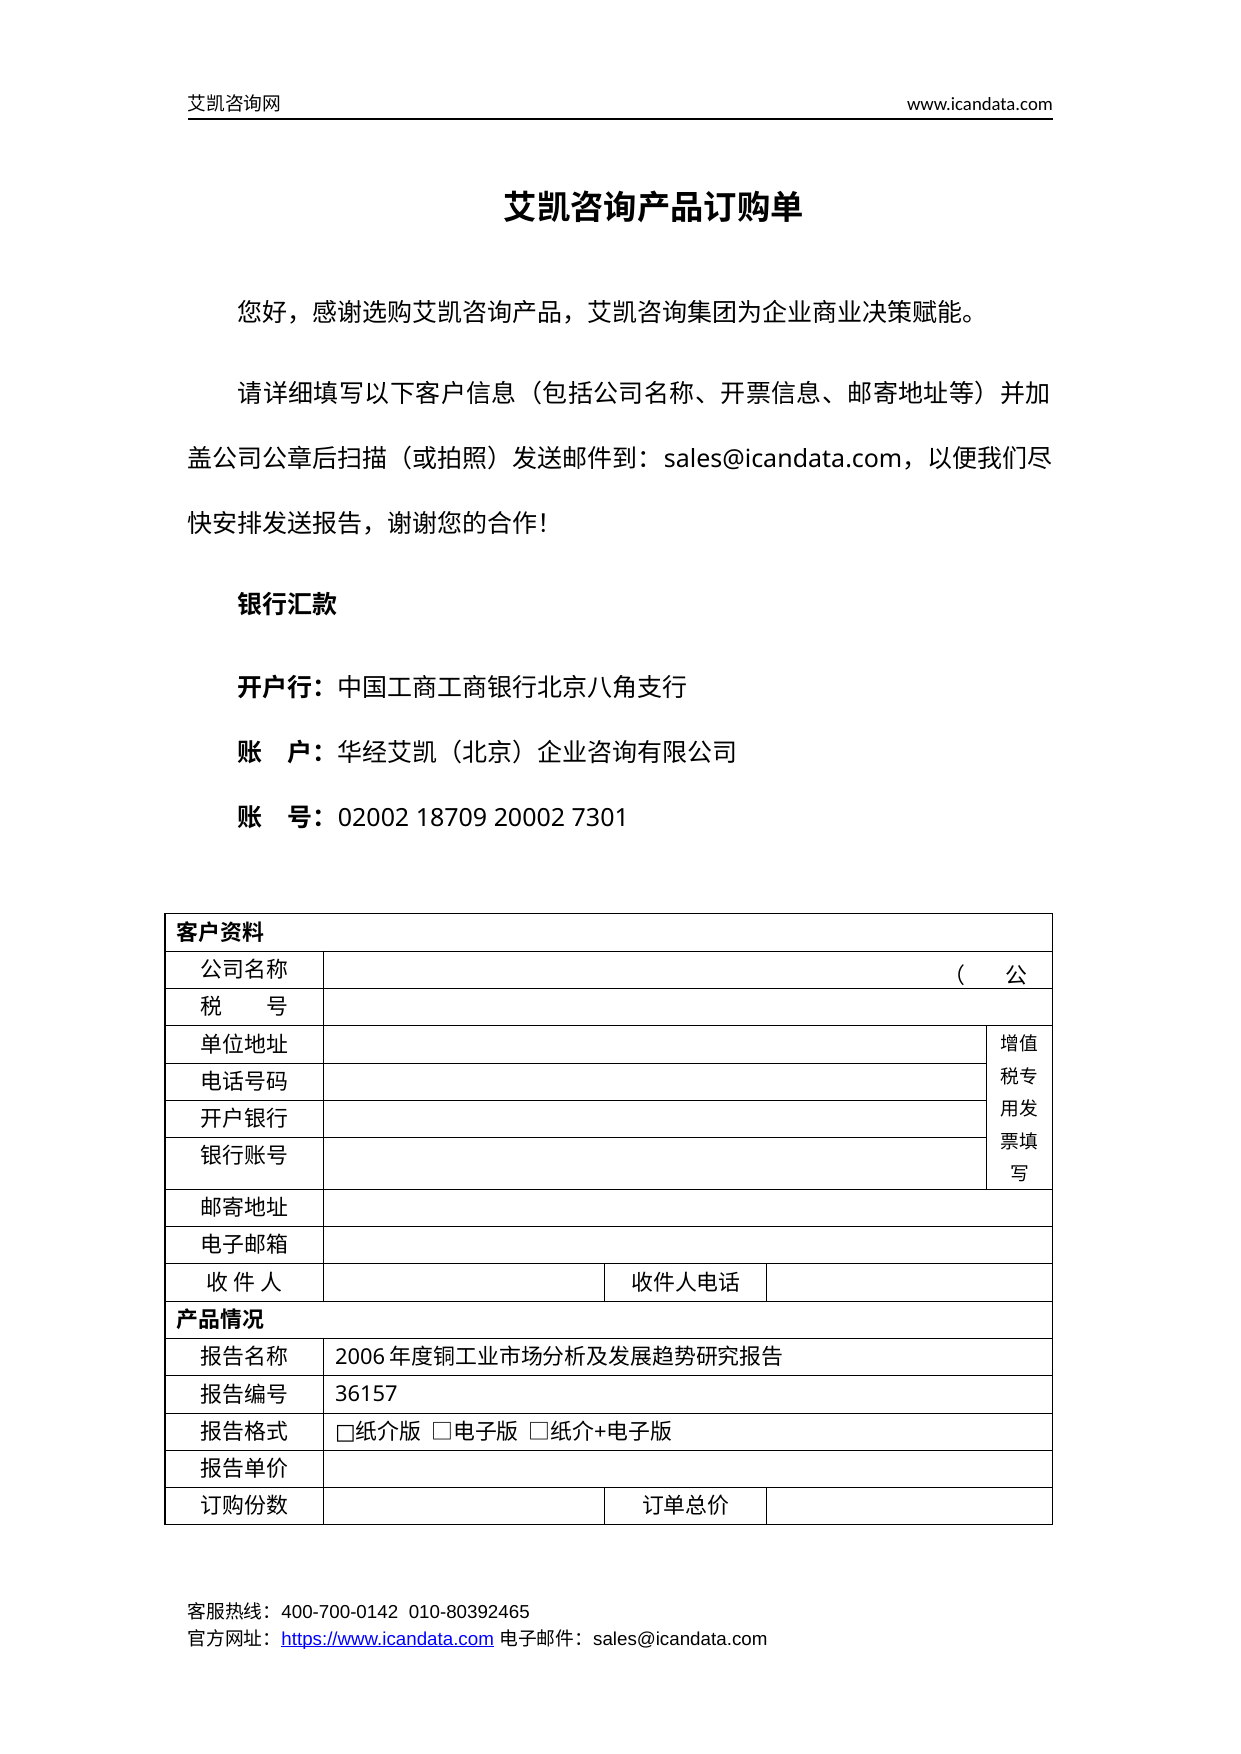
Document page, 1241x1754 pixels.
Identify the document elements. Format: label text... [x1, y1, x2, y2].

table_cell 报告名称 [166, 1339, 323, 1375]
table_cell 2006年度铜工业市场分析及发展趋势研究报告 [324, 1339, 1052, 1375]
text 账 户：华经艾凯（北京）企业咨询有限公司 [187, 718, 1053, 783]
table_cell [324, 1064, 986, 1100]
text 艾凯咨询产品订购单 [187, 172, 1053, 237]
table_cell 36157 [324, 1376, 1052, 1412]
text 银行汇款 [187, 570, 1053, 635]
table_cell [767, 1264, 1052, 1301]
table_cell 税 号 [166, 989, 323, 1025]
text 开户行：中国工商工商银行北京八角支行 [187, 653, 1053, 718]
table_cell 订购份数 [166, 1488, 323, 1524]
table_cell [324, 952, 1052, 988]
table_cell [324, 1190, 1052, 1226]
table_cell 开户银行 [166, 1101, 323, 1137]
table_cell 报告格式 [166, 1414, 323, 1450]
table_cell 报告单价 [166, 1451, 323, 1487]
table_cell □纸介版 □电子版 □纸介+电子版 [324, 1414, 1052, 1450]
table_cell 单位地址 [166, 1026, 323, 1062]
table_cell [324, 1138, 986, 1189]
table_cell 产品情况 [166, 1302, 1052, 1338]
table_cell 增值税专用发票填写 [987, 1026, 1052, 1189]
table_cell [324, 1026, 986, 1062]
table_cell [324, 1227, 1052, 1263]
table_header 客户资料 [166, 914, 1052, 951]
table_cell 邮寄地址 [166, 1190, 323, 1226]
table_cell 公司名称 [166, 952, 323, 988]
table_cell 订单总价 [605, 1488, 766, 1524]
text 请详细填写以下客户信息（包括公司名称、开票信息、邮寄地址等）并加盖公司公章后扫描（或拍照）发送邮件到：sales@icandata.com，以便我们尽快安排发送报告，谢谢您的合作！ [187, 359, 1053, 554]
table_cell [767, 1488, 1052, 1524]
table_cell 银行账号 [166, 1138, 323, 1189]
table_cell [324, 989, 1052, 1025]
text 您好，感谢选购艾凯咨询产品，艾凯咨询集团为企业商业决策赋能。 [187, 278, 1053, 343]
table_cell [324, 1488, 604, 1524]
text 账 号：02002 18709 20002 7301 [187, 783, 1053, 848]
table_cell [324, 1451, 1052, 1487]
table_cell [324, 1101, 986, 1137]
table_cell 报告编号 [166, 1376, 323, 1412]
table_cell 收 件 人 [166, 1264, 323, 1301]
table_cell 收件人电话 [605, 1264, 766, 1301]
table_cell 电子邮箱 [166, 1227, 323, 1263]
table_cell [324, 1264, 604, 1301]
table_cell 电话号码 [166, 1064, 323, 1100]
